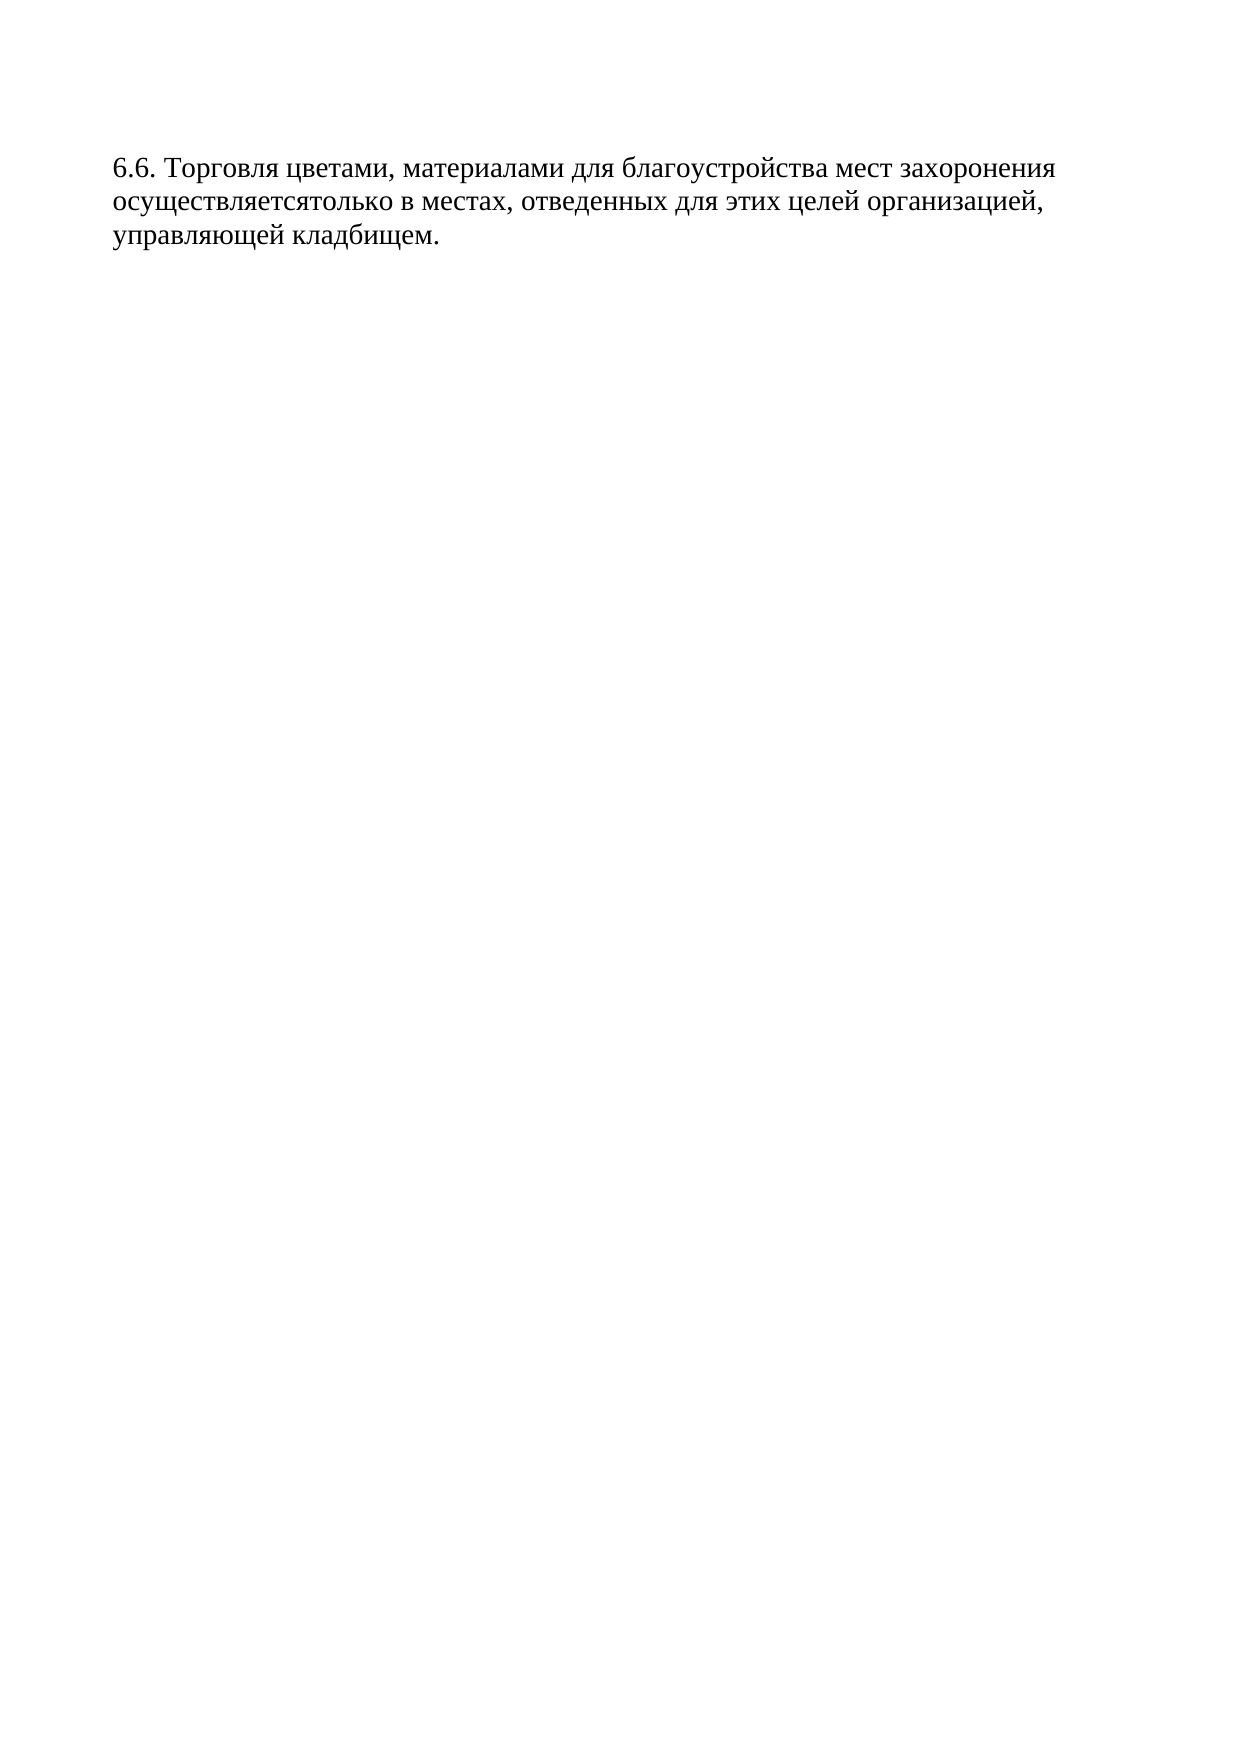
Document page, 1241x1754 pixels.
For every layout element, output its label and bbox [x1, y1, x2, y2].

text [112, 150, 1128, 251]
